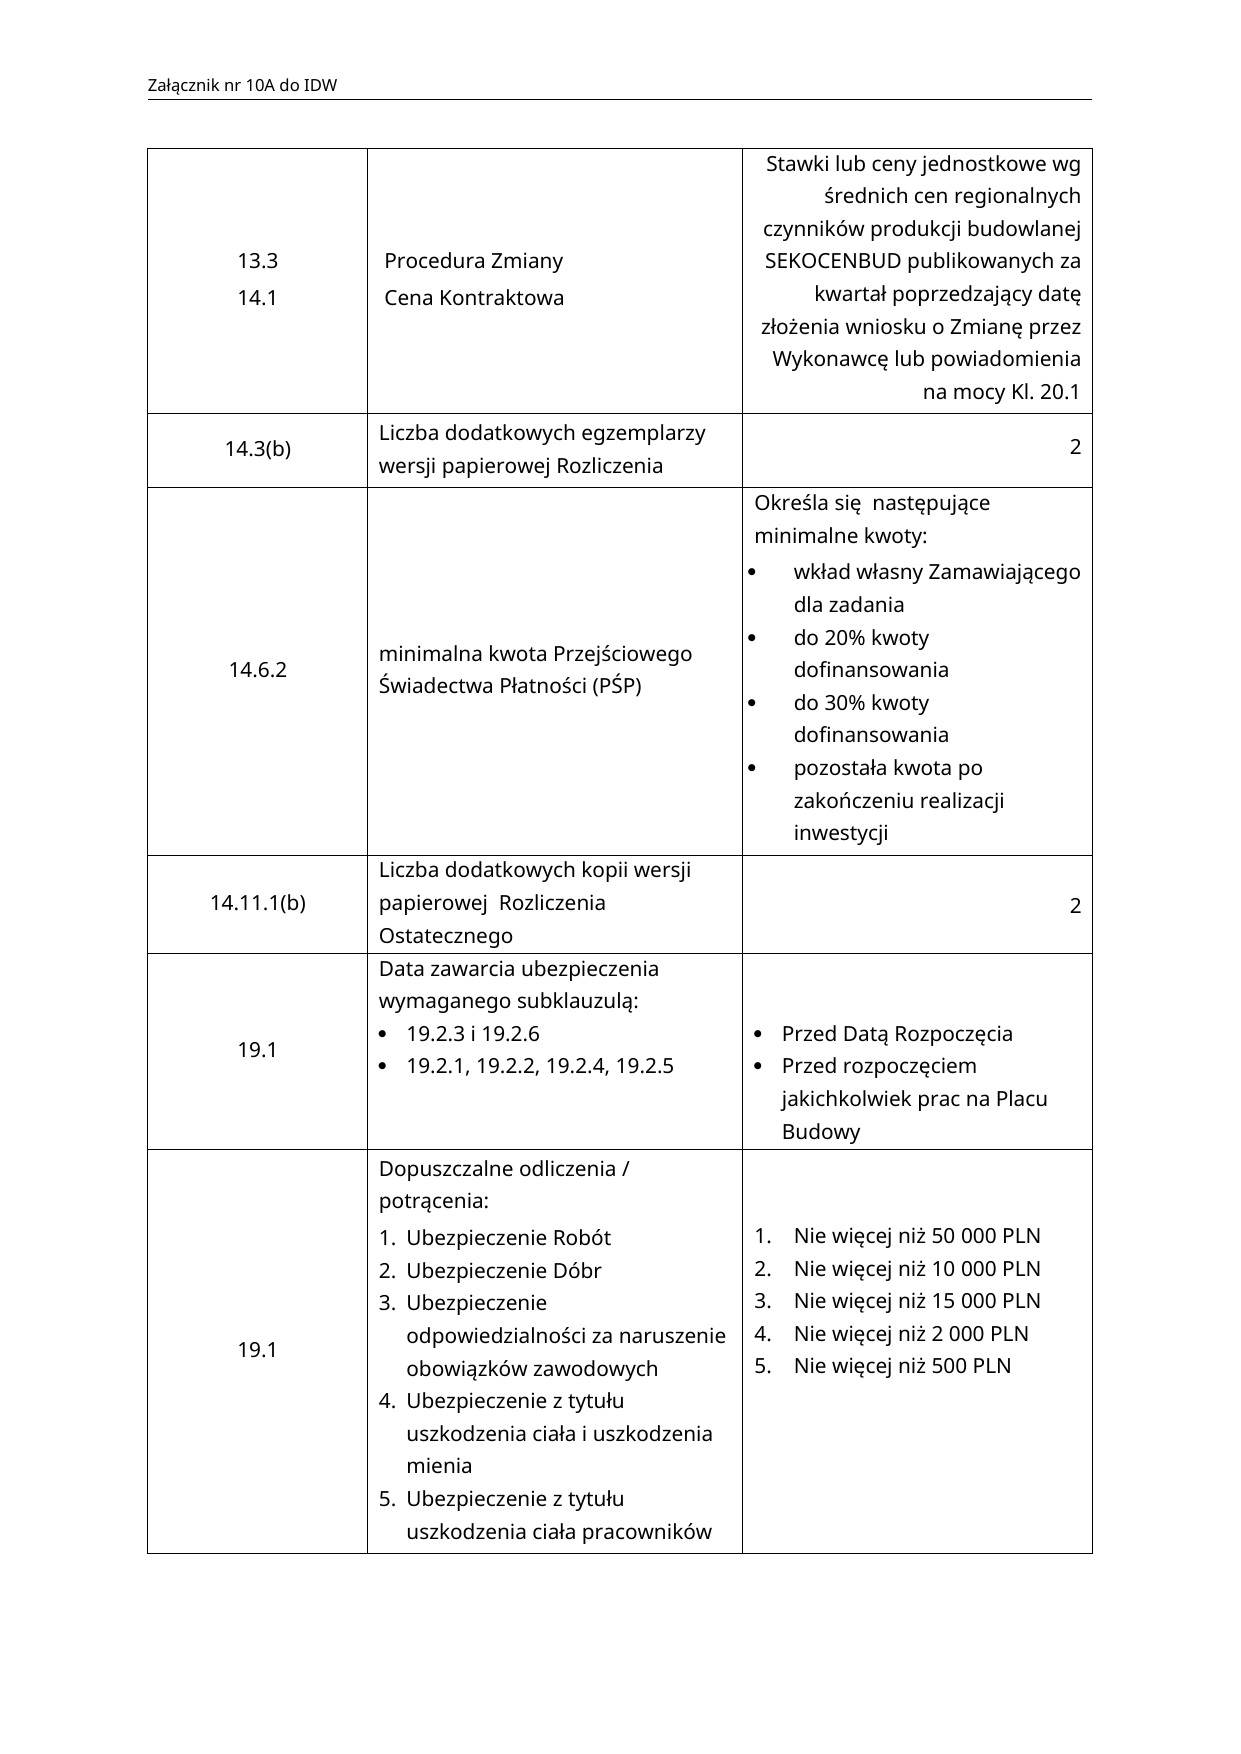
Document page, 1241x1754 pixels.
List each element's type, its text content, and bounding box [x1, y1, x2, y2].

table_cell 2 [743, 414, 1092, 487]
table_cell Określa się następujące minimalne kwoty: wkład własny Zamawiającego dla zadania do 20% kwoty dofinansowania do 30% kwoty dofinansowania pozostała kwota po zakończeniu realizacji inwestycji [743, 488, 1092, 854]
table_cell 2 [743, 856, 1092, 953]
table_cell Przed Datą Rozpoczęcia Przed rozpoczęciem jakichkolwiek prac na Placu Budowy [743, 954, 1092, 1149]
table_cell 13.3 14.1 [148, 149, 367, 413]
table_cell 14.6.2 [148, 488, 367, 854]
table_cell Nie więcej niż 50 000 PLN Nie więcej niż 10 000 PLN Nie więcej niż 15 000 PLN Nie więcej niż 2 000 PLN Nie więcej niż 500 PLN [743, 1150, 1092, 1553]
table_cell Stawki lub ceny jednostkowe wg średnich cen regionalnych czynników produkcji budowlanej SEKOCENBUD publikowanych za kwartał poprzedzający datę złożenia wniosku o Zmianę przez Wykonawcę lub powiadomienia na mocy Kl. 20.1 [743, 149, 1092, 413]
table_cell Liczba dodatkowych egzemplarzy wersji papierowej Rozliczenia [368, 414, 742, 487]
table_cell Dopuszczalne odliczenia / potrącenia: Ubezpieczenie Robót Ubezpieczenie Dóbr Ubezpieczenie odpowiedzialności za naruszenie obowiązków zawodowych Ubezpieczenie z tytułu uszkodzenia ciała i uszkodzenia mienia Ubezpieczenie z tytułu uszkodzenia ciała pracowników [368, 1150, 742, 1553]
table_cell Data zawarcia ubezpieczenia wymaganego subklauzulą: 19.2.3 i 19.2.6 19.2.1, 19.2.2, 19.2.4, 19.2.5 [368, 954, 742, 1149]
table_cell 14.3(b) [148, 414, 367, 487]
table_cell Procedura Zmiany Cena Kontraktowa [368, 149, 742, 413]
table_cell Liczba dodatkowych kopii wersji papierowej Rozliczenia Ostatecznego [368, 856, 742, 953]
table_cell minimalna kwota Przejściowego Świadectwa Płatności (PŚP) [368, 488, 742, 854]
table_cell 14.11.1(b) [148, 856, 367, 953]
table_cell 19.1 [148, 954, 367, 1149]
table_cell 19.1 [148, 1150, 367, 1553]
